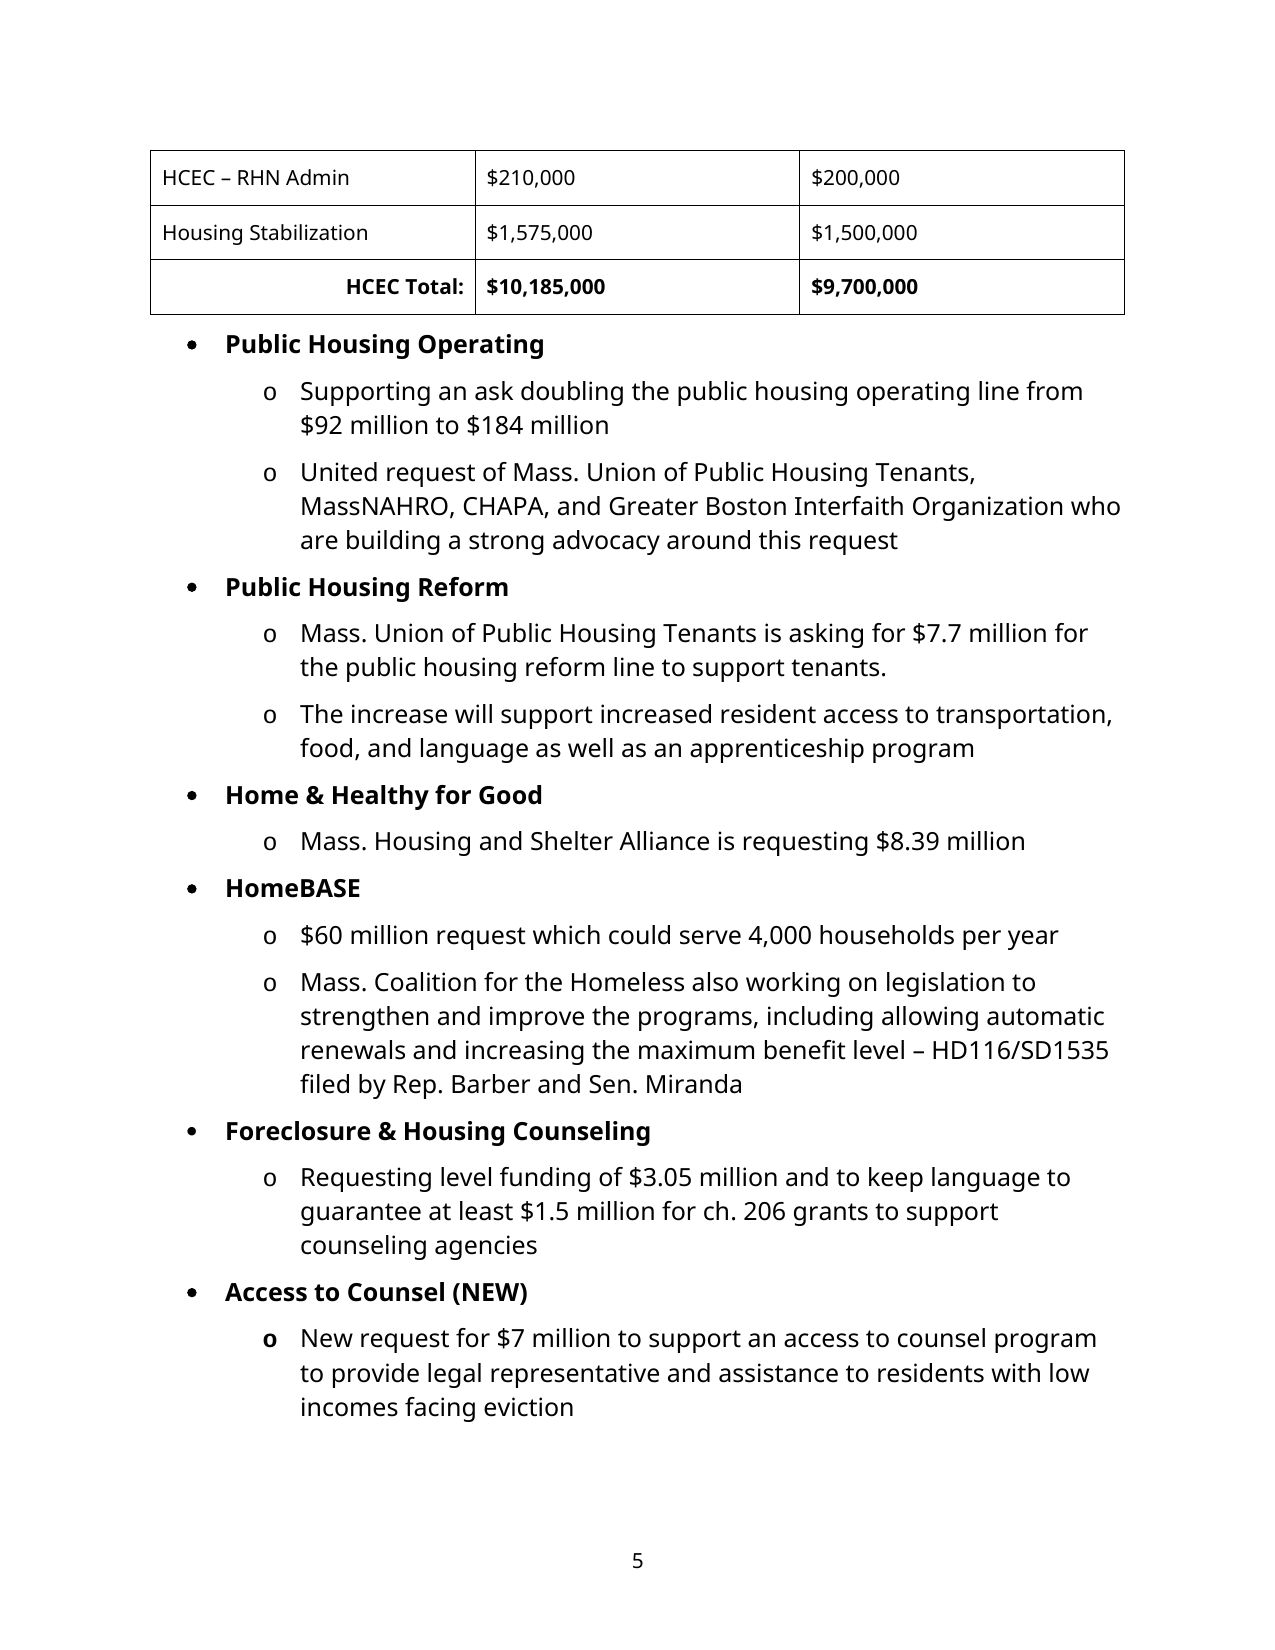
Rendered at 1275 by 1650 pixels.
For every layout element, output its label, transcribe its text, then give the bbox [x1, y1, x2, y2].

list Public Housing Operating [187, 327, 1125, 361]
table_cell HCEC – RHN Admin [151, 151, 475, 204]
list The increase will support increased resident access to transportation, food, and language as well as an apprenticeship program [262, 697, 1125, 765]
list Mass. Housing and Shelter Alliance is requesting $8.39 million [262, 824, 1125, 858]
list Access to Counsel (NEW) [187, 1274, 1125, 1309]
list Home & Healthy for Good [187, 777, 1125, 812]
table_cell HCEC Total: [151, 260, 475, 313]
table_cell $1,575,000 [476, 206, 799, 259]
table_cell $200,000 [800, 151, 1124, 204]
table_cell $1,500,000 [800, 206, 1124, 259]
table_cell $210,000 [476, 151, 799, 204]
list United request of Mass. Union of Public Housing Tenants, MassNAHRO, CHAPA, and Greater Boston Interfaith Organization who are building a strong advocacy around this request [262, 454, 1125, 557]
list Supporting an ask doubling the public housing operating line from $92 million to $184 million [262, 373, 1125, 442]
list $60 million request which could serve 4,000 households per year [262, 917, 1125, 952]
list Foreclosure & Housing Counseling [187, 1113, 1125, 1147]
table_cell Housing Stabilization [151, 206, 475, 259]
list Requesting level funding of $3.05 million and to keep language to guarantee at least $1.5 million for ch. 206 grants to support counseling agencies [262, 1160, 1125, 1262]
table_cell $9,700,000 [800, 260, 1124, 313]
list Mass. Union of Public Housing Tenants is asking for $7.7 million for the public housing reform line to support tenants. [262, 616, 1125, 684]
list HomeBASE [187, 871, 1125, 905]
table_cell $10,185,000 [476, 260, 799, 313]
list Mass. Coalition for the Homeless also working on legislation to strengthen and improve the programs, including allowing automatic renewals and increasing the maximum benefit level – HD116/SD1535 filed by Rep. Barber and Sen. Miranda [262, 964, 1125, 1101]
list New request for $7 million to support an access to counsel program to provide legal representative and assistance to residents with low incomes facing eviction [262, 1321, 1125, 1423]
list Public Housing Reform [187, 569, 1125, 603]
